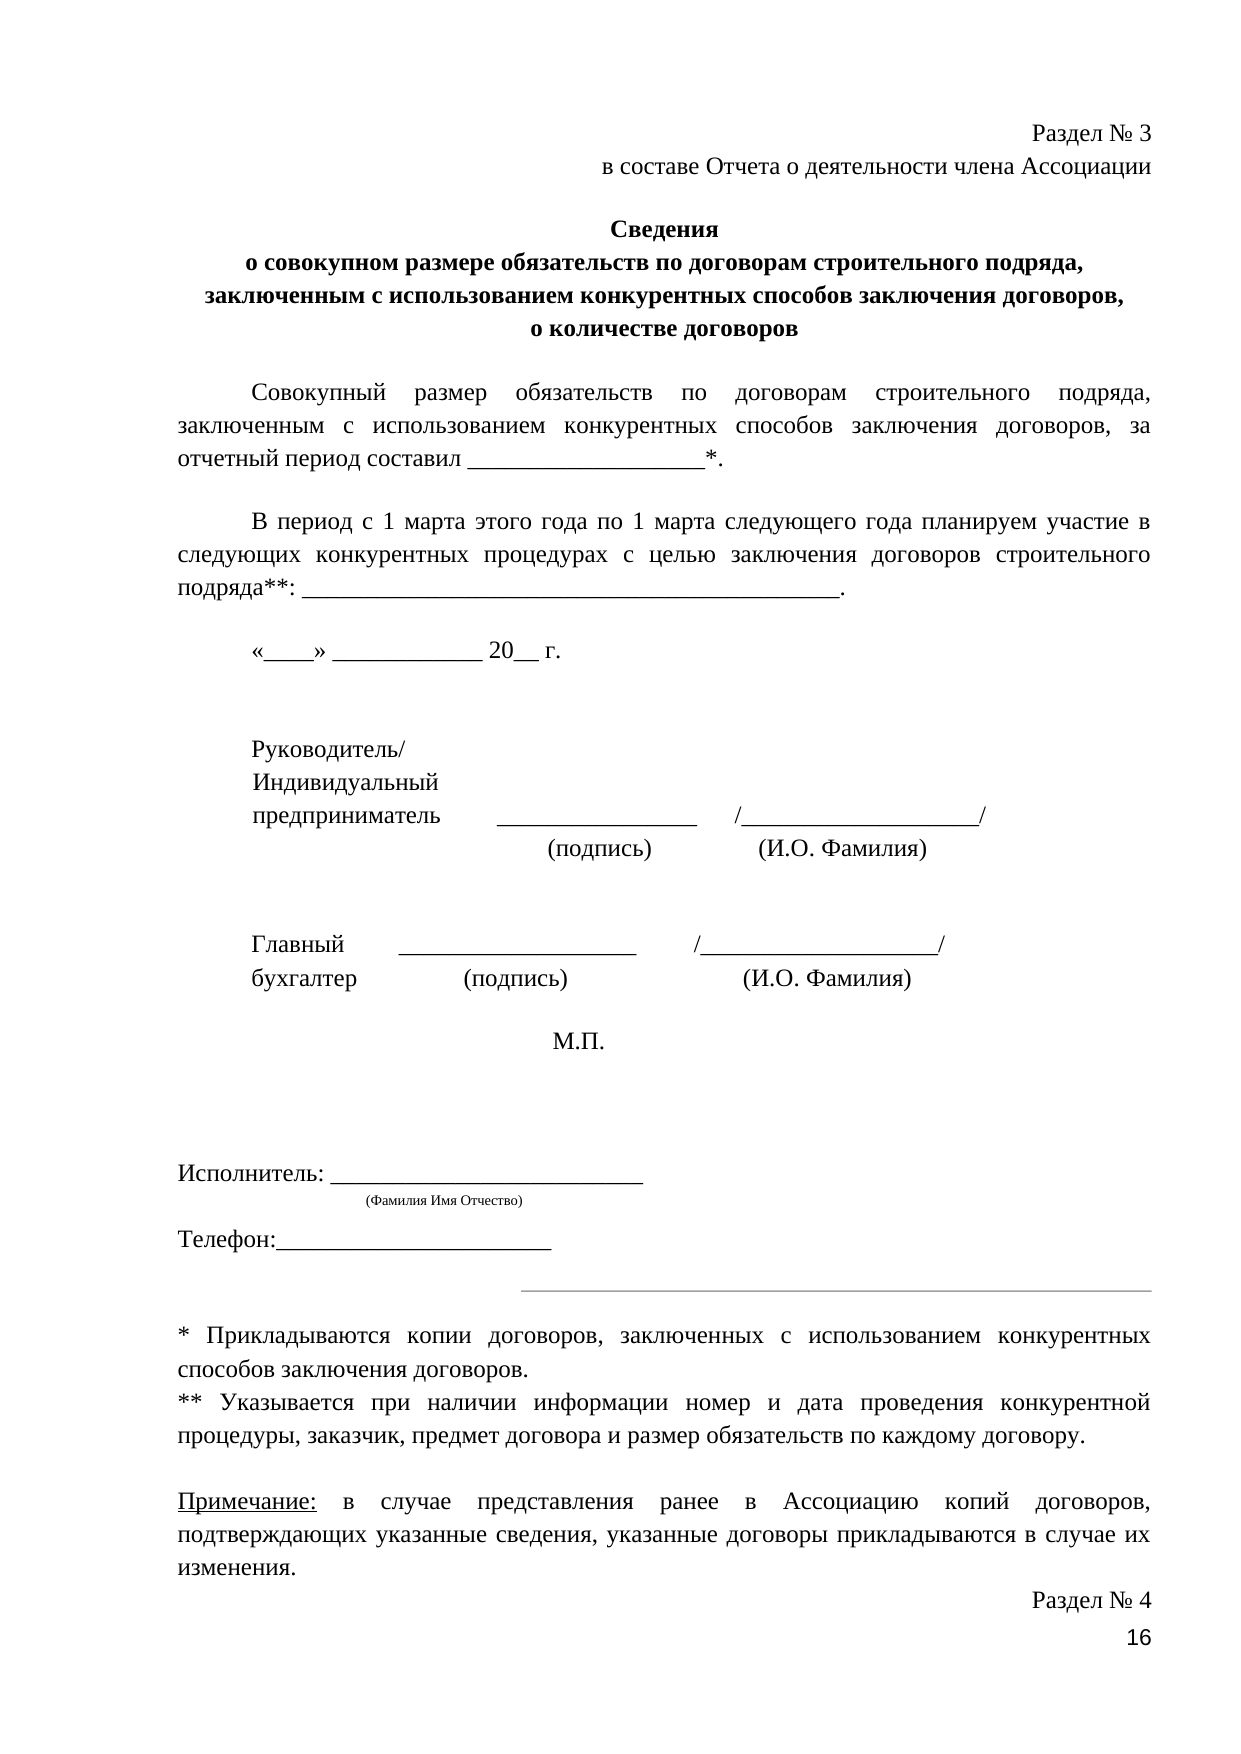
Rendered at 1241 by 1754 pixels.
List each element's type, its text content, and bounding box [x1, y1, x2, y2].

text Главный ___________________ /___________________/ [177, 929, 1152, 958]
text Телефон:______________________ [177, 1224, 1152, 1253]
text Раздел № 3 [177, 118, 1152, 147]
text Исполнитель: _________________________ [177, 1158, 1152, 1187]
text бухгалтер (подпись) (И.О. Фамилия) [177, 963, 1152, 991]
text М.П. [477, 1026, 1152, 1055]
text (Фамилия Имя Отчество) [177, 1191, 1152, 1220]
text Индивидуальный [177, 767, 1152, 796]
text Совокупный размер обязательств по договорам строительного подряда, заключенным с использованием конкурентных способов заключения договоров, за отчетный период составил ___________________*. [177, 377, 1152, 471]
text о совокупном размере обязательств по договорам строительного подряда, заключенным с использованием конкурентных способов заключения договоров, [177, 247, 1152, 309]
text Раздел № 4 [177, 1585, 1152, 1613]
text предприниматель ________________ /___________________/ [177, 800, 1152, 829]
text В период с 1 марта этого года по 1 марта следующего года планируем участие в следующих конкурентных процедурах с целью заключения договоров строительного подряда**: ___________________________________________. [177, 506, 1152, 601]
text Сведения [177, 214, 1152, 243]
text Руководитель/ [177, 734, 1152, 763]
text «____» ____________ 20__ г. [177, 635, 1152, 664]
text (подпись) (И.О. Фамилия) [177, 833, 1152, 862]
text ** Указывается при наличии информации номер и дата проведения конкурентной процедуры, заказчик, предмет договора и размер обязательств по каждому договору. [177, 1387, 1152, 1448]
text в составе Отчета о деятельности члена Ассоциации [177, 151, 1152, 180]
text Примечание: в случае представления ранее в Ассоциацию копий договоров, подтверждающих указанные сведения, указанные договоры прикладываются в случае их изменения. [177, 1486, 1152, 1581]
text * Прикладываются копии договоров, заключенных с использованием конкурентных способов заключения договоров. [177, 1321, 1152, 1382]
text о количестве договоров [177, 313, 1152, 342]
